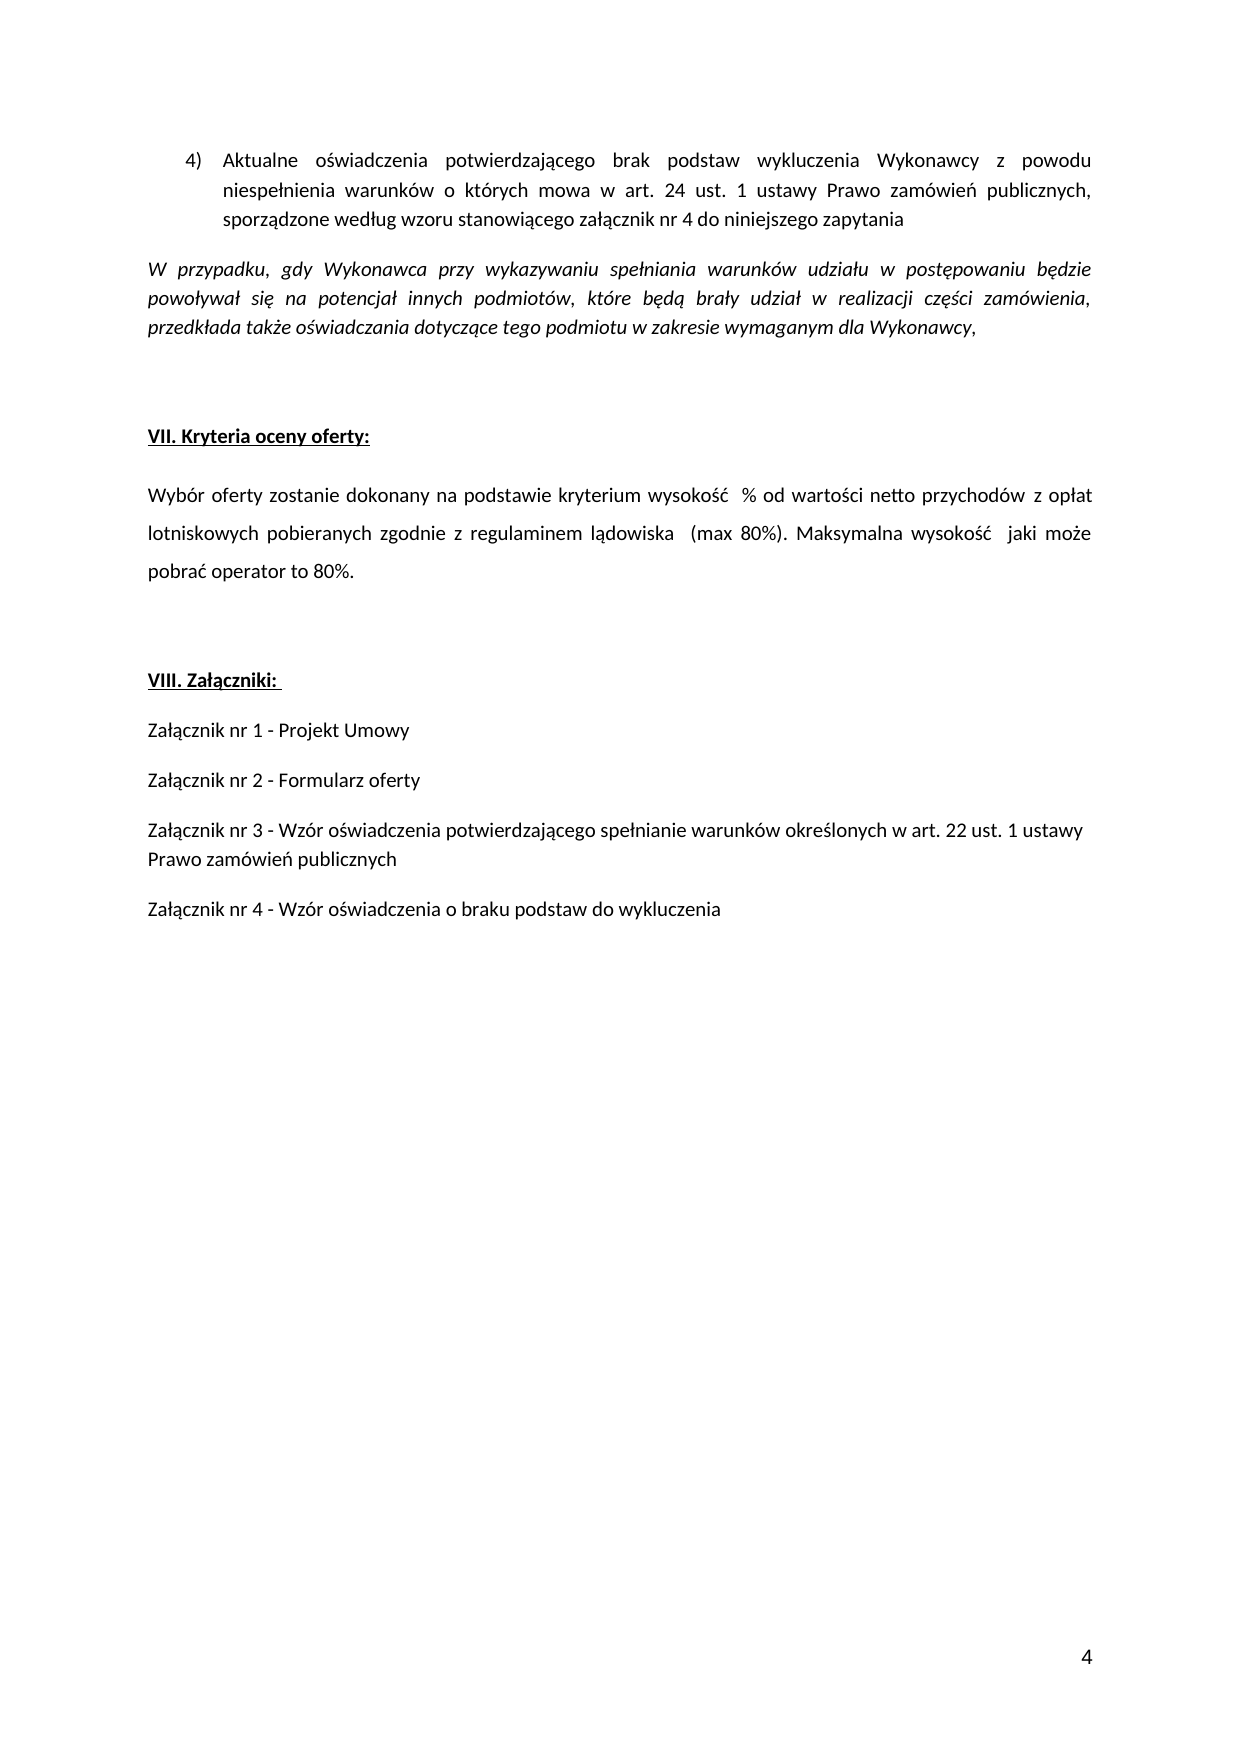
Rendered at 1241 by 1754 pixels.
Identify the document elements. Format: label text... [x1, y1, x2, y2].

text VII. Kryteria oceny oferty: [148, 423, 1093, 449]
text Załącznik nr 2 - Formularz oferty [148, 767, 1093, 793]
list Aktualne oświadczenia potwierdzającego brak podstaw wykluczenia Wykonawcy z powodu niespełnienia warunków o których mowa w art. 24 ust. 1 ustawy Prawo zamówień publicznych, sporządzone według wzoru stanowiącego załącznik nr 4 do niniejszego zapytania [185, 148, 1093, 231]
text VIII. Załączniki: [148, 667, 1093, 693]
text Wybór oferty zostanie dokonany na podstawie kryterium wysokość % od wartości netto przychodów z opłat lotniskowych pobieranych zgodnie z regulaminem lądowiska (max 80%). Maksymalna wysokość jaki może pobrać operator to 80%. [148, 482, 1093, 584]
text Załącznik nr 1 - Projekt Umowy [148, 717, 1093, 743]
text Załącznik nr 3 - Wzór oświadczenia potwierdzającego spełnianie warunków określonych w art. 22 ust. 1 ustawy Prawo zamówień publicznych [148, 817, 1093, 872]
text Załącznik nr 4 - Wzór oświadczenia o braku podstaw do wykluczenia [148, 897, 1093, 922]
text W przypadku, gdy Wykonawca przy wykazywaniu spełniania warunków udziału w postępowaniu będzie powoływał się na potencjał innych podmiotów, które będą brały udział w realizacji części zamówienia, przedkłada także oświadczania dotyczące tego podmiotu w zakresie wymaganym dla Wykonawcy, [148, 256, 1093, 340]
